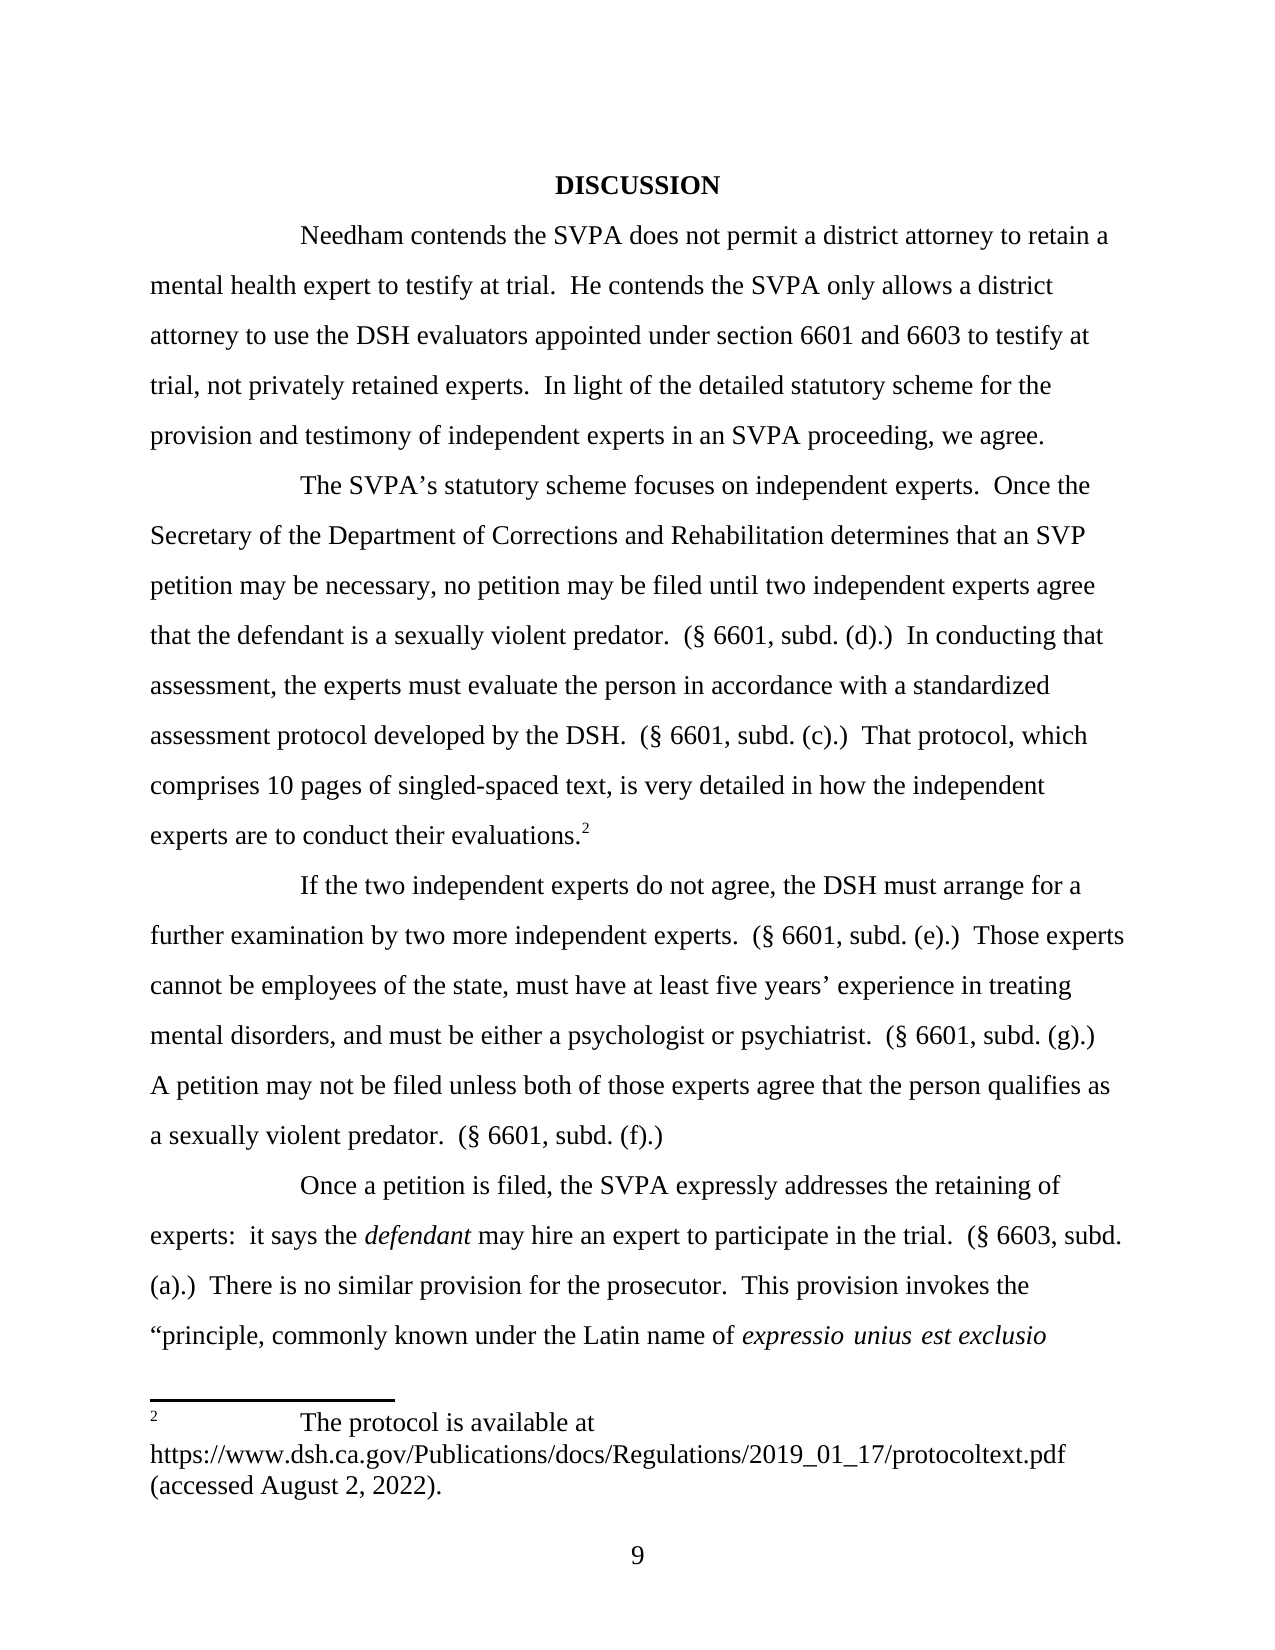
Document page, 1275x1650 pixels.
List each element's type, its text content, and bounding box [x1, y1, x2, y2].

text If the two independent experts do not agree, the DSH must arrange for a further examination by two more independent experts. (§ 6601, subd. (e).) Those experts cannot be employees of the state, must have at least five years’ experience in treating mental disorders, and must be either a psychologist or psychiatrist. (§ 6601, subd. (g).) A petition may not be filed unless both of those experts agree that the person qualifies as a sexually violent predator. (§ 6601, subd. (f).) [150, 850, 1125, 1150]
text The SVPA’s statutory scheme focuses on independent experts. Once the Secretary of the Department of Corrections and Rehabilitation determines that an SVP petition may be necessary, no petition may be filed until two independent experts agree that the defendant is a sexually violent predator. (§ 6601, subd. (d).) In conducting that assessment, the experts must evaluate the person in accordance with a standardized assessment protocol developed by the DSH. (§ 6601, subd. (c).) That protocol, which comprises 10 pages of singled-spaced text, is very detailed in how the independent experts are to conduct their evaluations. [150, 450, 1125, 850]
text DISCUSSION [150, 150, 1125, 200]
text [150, 1150, 1125, 1350]
text Needham contends the SVPA does not permit a district attorney to retain a mental health expert to testify at trial. He contends the SVPA only allows a district attorney to use the DSH evaluators appointed under section 6601 and 6603 to testify at trial, not privately retained experts. In light of the detailed statutory scheme for the provision and testimony of independent experts in an SVPA proceeding, we agree. [150, 200, 1125, 450]
